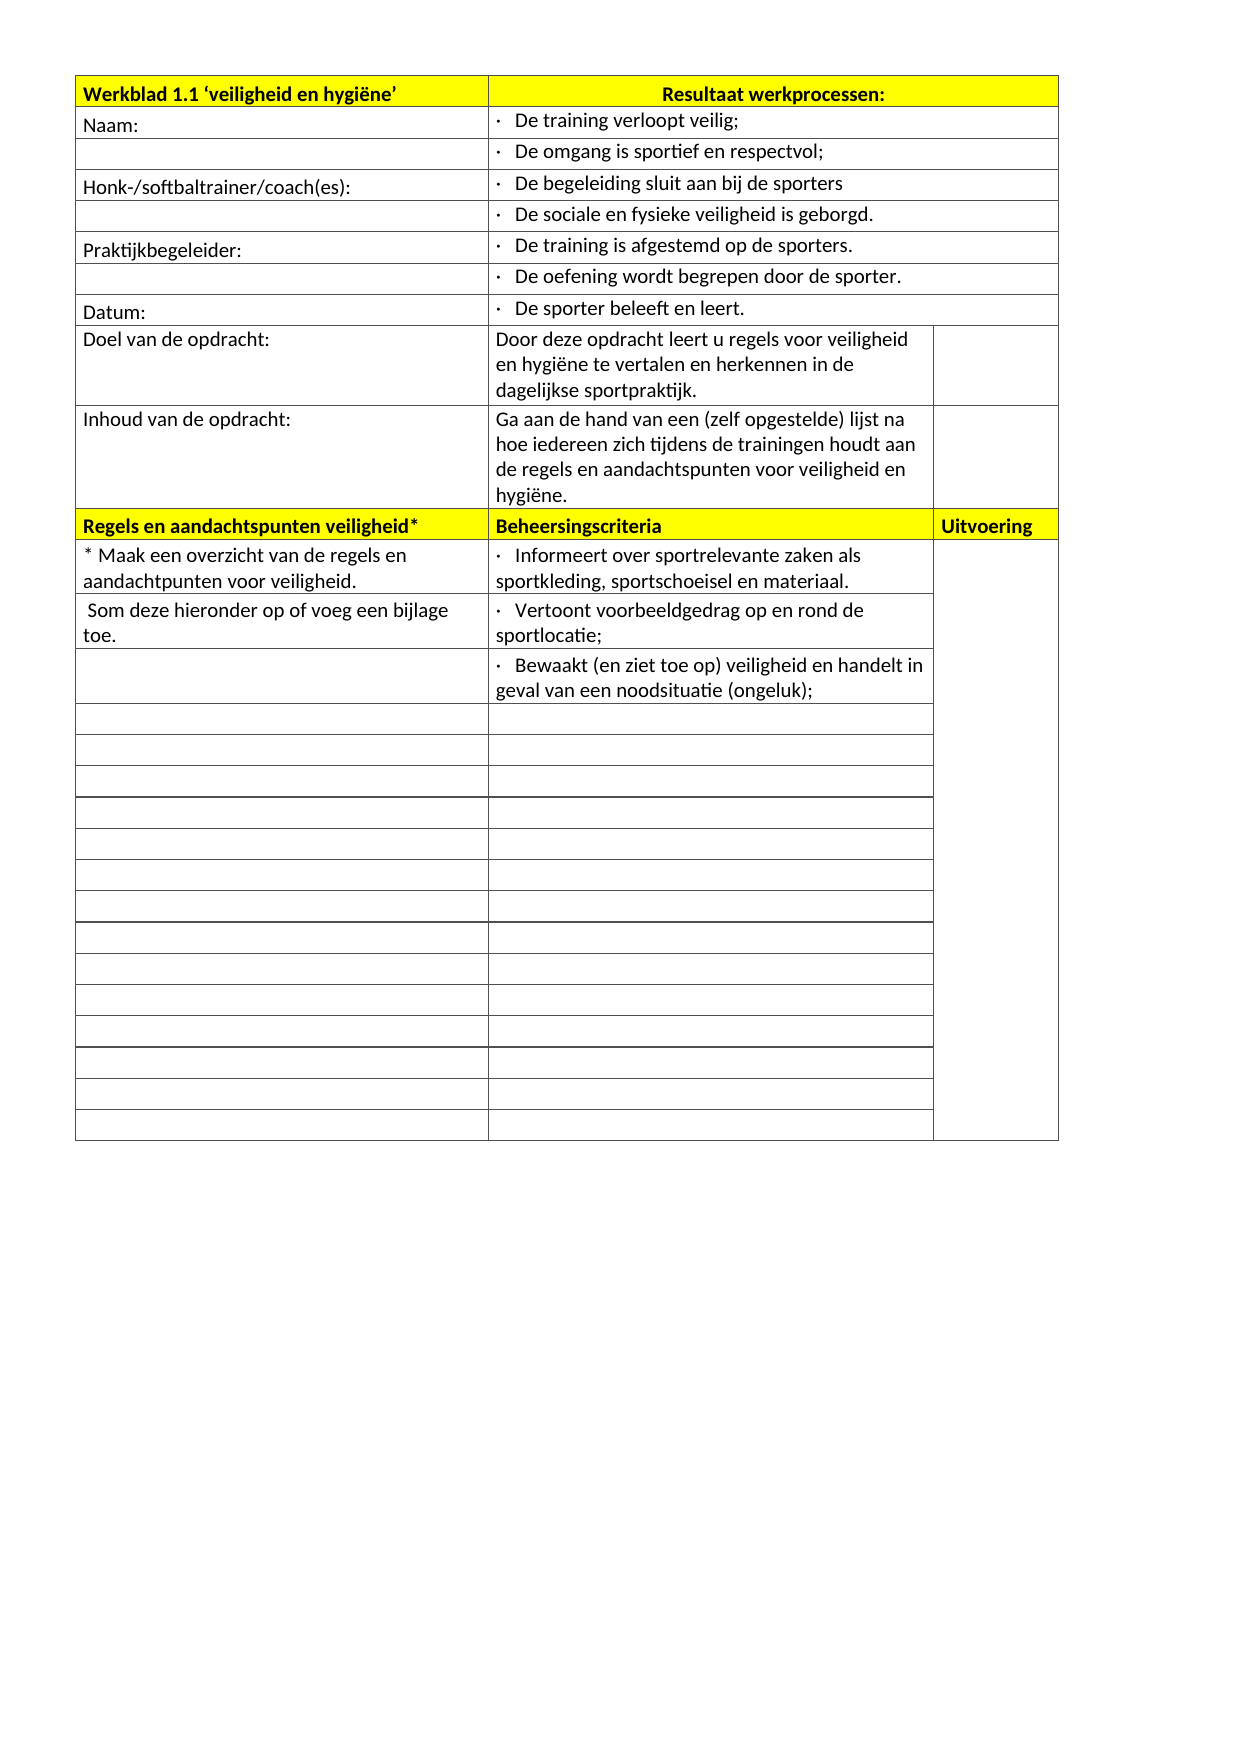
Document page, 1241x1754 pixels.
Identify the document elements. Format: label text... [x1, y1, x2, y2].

table_cell [489, 829, 933, 859]
table_cell Doel van de opdracht: [76, 326, 488, 405]
table_cell Uitvoering [934, 509, 1058, 539]
table_cell · De training verloopt veilig; [489, 107, 1058, 137]
table_cell [76, 829, 488, 859]
table_cell [934, 540, 1058, 1140]
table_cell [76, 1110, 488, 1140]
table_cell [489, 923, 933, 953]
table_cell · De oefening wordt begrepen door de sporter. [489, 264, 1058, 294]
table_cell [489, 735, 933, 765]
table_cell [76, 860, 488, 890]
table_cell [489, 954, 933, 984]
table_cell [934, 406, 1058, 507]
table_cell [76, 985, 488, 1015]
table_cell [489, 1016, 933, 1046]
table_cell · Informeert over sportrelevante zaken als sportkleding, sportschoeisel en materiaal. [489, 540, 933, 593]
table_cell [76, 891, 488, 921]
table_cell Regels en aandachtspunten veiligheid* [76, 509, 488, 539]
table_cell Ga aan de hand van een (zelf opgestelde) lijst na hoe iedereen zich tijdens de trainingen houdt aan de regels en aandachtspunten voor veiligheid en hygiëne. [489, 406, 933, 507]
table_cell [76, 649, 488, 703]
table_cell Door deze opdracht leert u regels voor veiligheid en hygiëne te vertalen en herkennen in de dagelijkse sportpraktijk. [489, 326, 933, 405]
table_cell · De omgang is sportief en respectvol; [489, 139, 1058, 169]
table_cell · De sporter beleeft en leert. [489, 295, 1058, 325]
table_cell [489, 1048, 933, 1078]
table_cell * Maak een overzicht van de regels en aandachtpunten voor veiligheid. [76, 540, 488, 593]
table_cell · De training is afgestemd op de sporters. [489, 232, 1058, 262]
table_cell [76, 798, 488, 828]
table_cell [934, 326, 1058, 405]
table_cell [76, 139, 488, 169]
table_cell Praktijkbegeleider: [76, 232, 488, 262]
table_cell [489, 985, 933, 1015]
table_cell [76, 201, 488, 231]
table_cell [489, 891, 933, 921]
table_cell [76, 264, 488, 294]
table_cell [489, 860, 933, 890]
table_cell [489, 704, 933, 734]
table_cell Inhoud van de opdracht: [76, 406, 488, 507]
table_cell [489, 798, 933, 828]
table_cell [76, 735, 488, 765]
table_cell · Vertoont voorbeeldgedrag op en rond de sportlocatie; [489, 594, 933, 648]
table_cell Datum: [76, 295, 488, 325]
table_cell [76, 954, 488, 984]
table_cell Som deze hieronder op of voeg een bijlage toe. [76, 594, 488, 648]
table_cell [76, 1079, 488, 1109]
table_header Werkblad 1.1 ‘veiligheid en hygiëne’ [76, 76, 488, 106]
table_cell [76, 1016, 488, 1046]
table_cell [76, 704, 488, 734]
table_cell Honk-/softbaltrainer/coach(es): [76, 170, 488, 200]
table_cell [76, 766, 488, 796]
table_cell · De sociale en fysieke veiligheid is geborgd. [489, 201, 1058, 231]
table_cell [489, 1110, 933, 1140]
table_cell · Bewaakt (en ziet toe op) veiligheid en handelt in geval van een noodsituatie (ongeluk); [489, 649, 933, 703]
table_cell Beheersingscriteria [489, 509, 933, 539]
table_cell [489, 766, 933, 796]
table_cell [76, 1048, 488, 1078]
table_cell [489, 1079, 933, 1109]
table_cell · De begeleiding sluit aan bij de sporters [489, 170, 1058, 200]
table_header Resultaat werkprocessen: [489, 76, 1058, 106]
table_cell Naam: [76, 107, 488, 137]
table_cell [76, 923, 488, 953]
